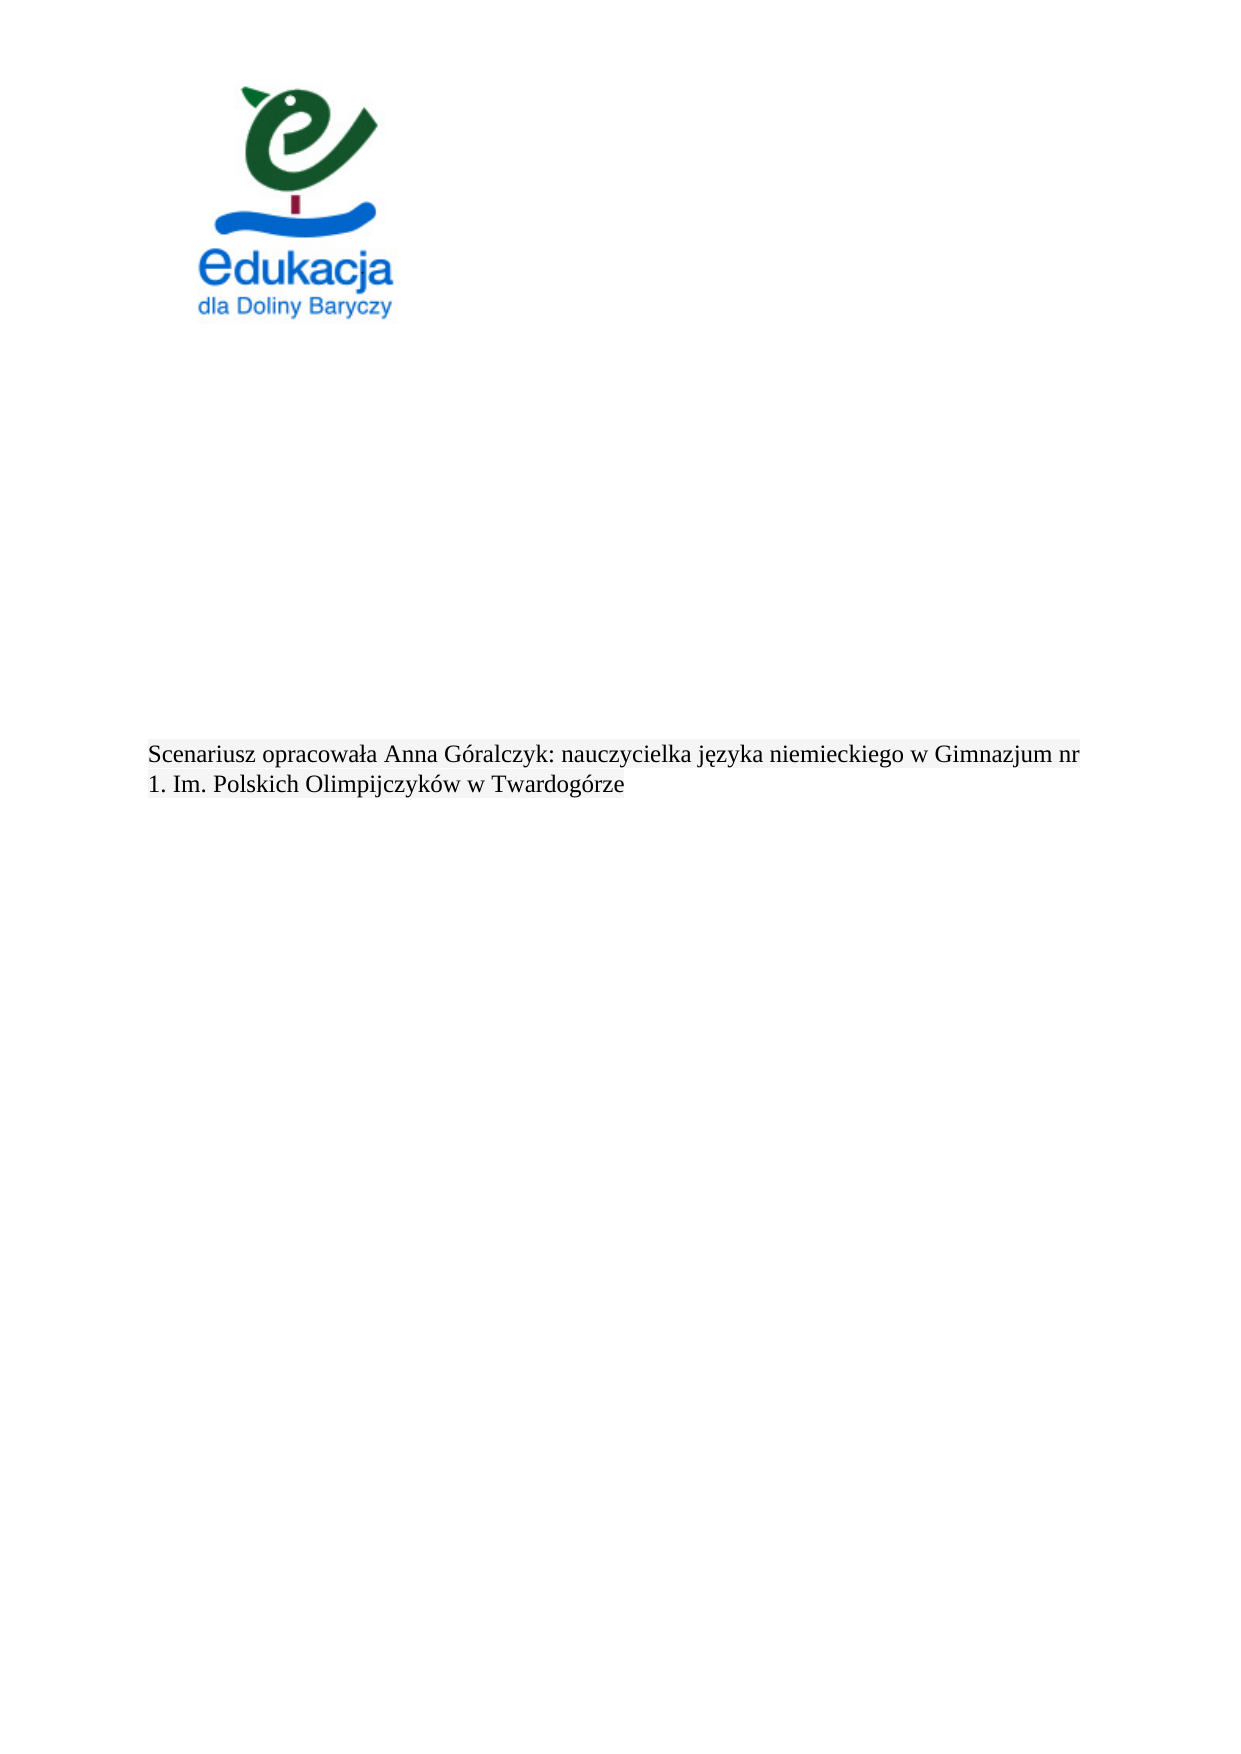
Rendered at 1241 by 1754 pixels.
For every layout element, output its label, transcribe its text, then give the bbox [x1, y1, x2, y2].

text Scenariusz opracowała Anna Góralczyk: nauczycielka języka niemieckiego w Gimnazjum nr 1. Im. Polskich Olimpijczyków w Twardogórze [148, 738, 1093, 858]
picture [147, 73, 453, 324]
